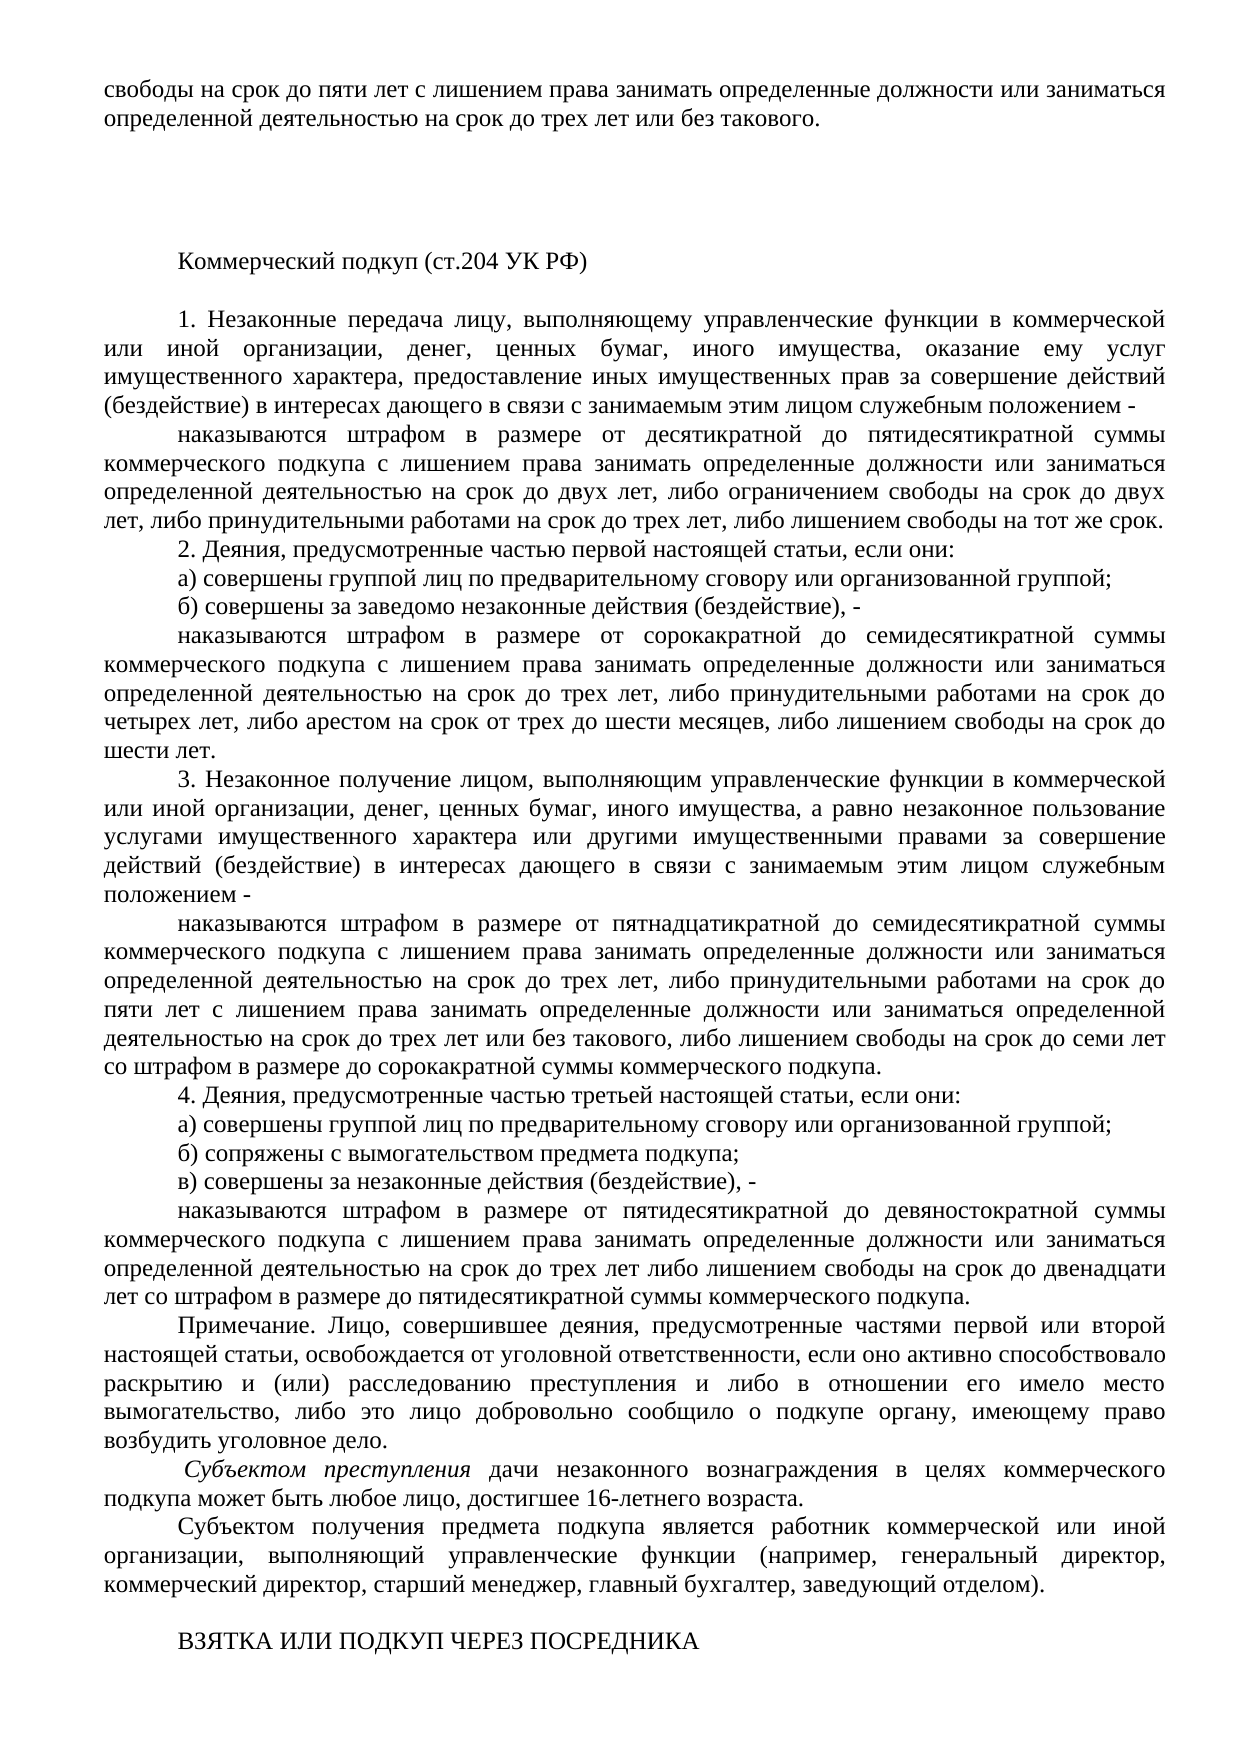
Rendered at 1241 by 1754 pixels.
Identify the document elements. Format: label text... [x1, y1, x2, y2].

text а) совершены группой лиц по предварительному сговору или организованной группой; [103, 1109, 1167, 1138]
text в) совершены за незаконные действия (бездействие), - [103, 1166, 1167, 1195]
text Примечание. Лицо, совершившее деяния, предусмотренные частями первой или второй настоящей статьи, освобождается от уголовной ответственности, если оно активно способствовало раскрытию и (или) расследованию преступления и либо в отношении его имело место вымогательство, либо это лицо добровольно сообщило о подкупе органу, имеющему право возбудить уголовное дело. [103, 1310, 1167, 1454]
text наказываются штрафом в размере от десятикратной до пятидесятикратной суммы коммерческого подкупа с лишением права занимать определенные должности или заниматься определенной деятельностью на срок до двух лет, либо ограничением свободы на срок до двух лет, либо принудительными работами на срок до трех лет, либо лишением свободы на тот же срок. [103, 419, 1167, 534]
text Субъектом преступления дачи незаконного вознаграждения в целях коммерческого подкупа может быть любое лицо, достигшее 16-летнего возраста. [103, 1454, 1167, 1511]
text 2. Деяния, предусмотренные частью первой настоящей статьи, если они: [103, 534, 1167, 563]
text Субъектом получения предмета подкупа является работник коммерческой или иной организации, выполняющий управленческие функции (например, генеральный директор, коммерческий директор, старший менеджер, главный бухгалтер, заведующий отделом). [103, 1511, 1167, 1598]
text а) совершены группой лиц по предварительному сговору или организованной группой; [103, 563, 1167, 591]
text 4. Деяния, предусмотренные частью третьей настоящей статьи, если они: [103, 1080, 1167, 1109]
text б) сопряжены с вымогательством предмета подкупа; [103, 1138, 1167, 1166]
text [103, 74, 1167, 131]
text наказываются штрафом в размере от сорокакратной до семидесятикратной суммы коммерческого подкупа с лишением права занимать определенные должности или заниматься определенной деятельностью на срок до трех лет, либо принудительными работами на срок до четырех лет, либо арестом на срок от трех до шести месяцев, либо лишением свободы на срок до шести лет. [103, 620, 1167, 764]
text наказываются штрафом в размере от пятнадцатикратной до семидесятикратной суммы коммерческого подкупа с лишением права занимать определенные должности или заниматься определенной деятельностью на срок до трех лет, либо принудительными работами на срок до пяти лет с лишением права занимать определенные должности или заниматься определенной деятельностью на срок до трех лет или без такового, либо лишением свободы на срок до семи лет со штрафом в размере до сорокакратной суммы коммерческого подкупа. [103, 908, 1167, 1080]
text б) совершены за заведомо незаконные действия (бездействие), - [103, 591, 1167, 620]
text 1. Незаконные передача лицу, выполняющему управленческие функции в коммерческой или иной организации, денег, ценных бумаг, иного имущества, оказание ему услуг имущественного характера, предоставление иных имущественных прав за совершение действий (бездействие) в интересах дающего в связи с занимаемым этим лицом служебным положением - [103, 304, 1167, 419]
text ВЗЯТКА ИЛИ ПОДКУП ЧЕРЕЗ ПОСРЕДНИКА [103, 1626, 1167, 1655]
text наказываются штрафом в размере от пятидесятикратной до девяностократной суммы коммерческого подкупа с лишением права занимать определенные должности или заниматься определенной деятельностью на срок до трех лет либо лишением свободы на срок до двенадцати лет со штрафом в размере до пятидесятикратной суммы коммерческого подкупа. [103, 1195, 1167, 1310]
text 3. Незаконное получение лицом, выполняющим управленческие функции в коммерческой или иной организации, денег, ценных бумаг, иного имущества, а равно незаконное пользование услугами имущественного характера или другими имущественными правами за совершение действий (бездействие) в интересах дающего в связи с занимаемым этим лицом служебным положением - [103, 764, 1167, 908]
text Коммерческий подкуп (ст.204 УК РФ) [103, 246, 1167, 275]
